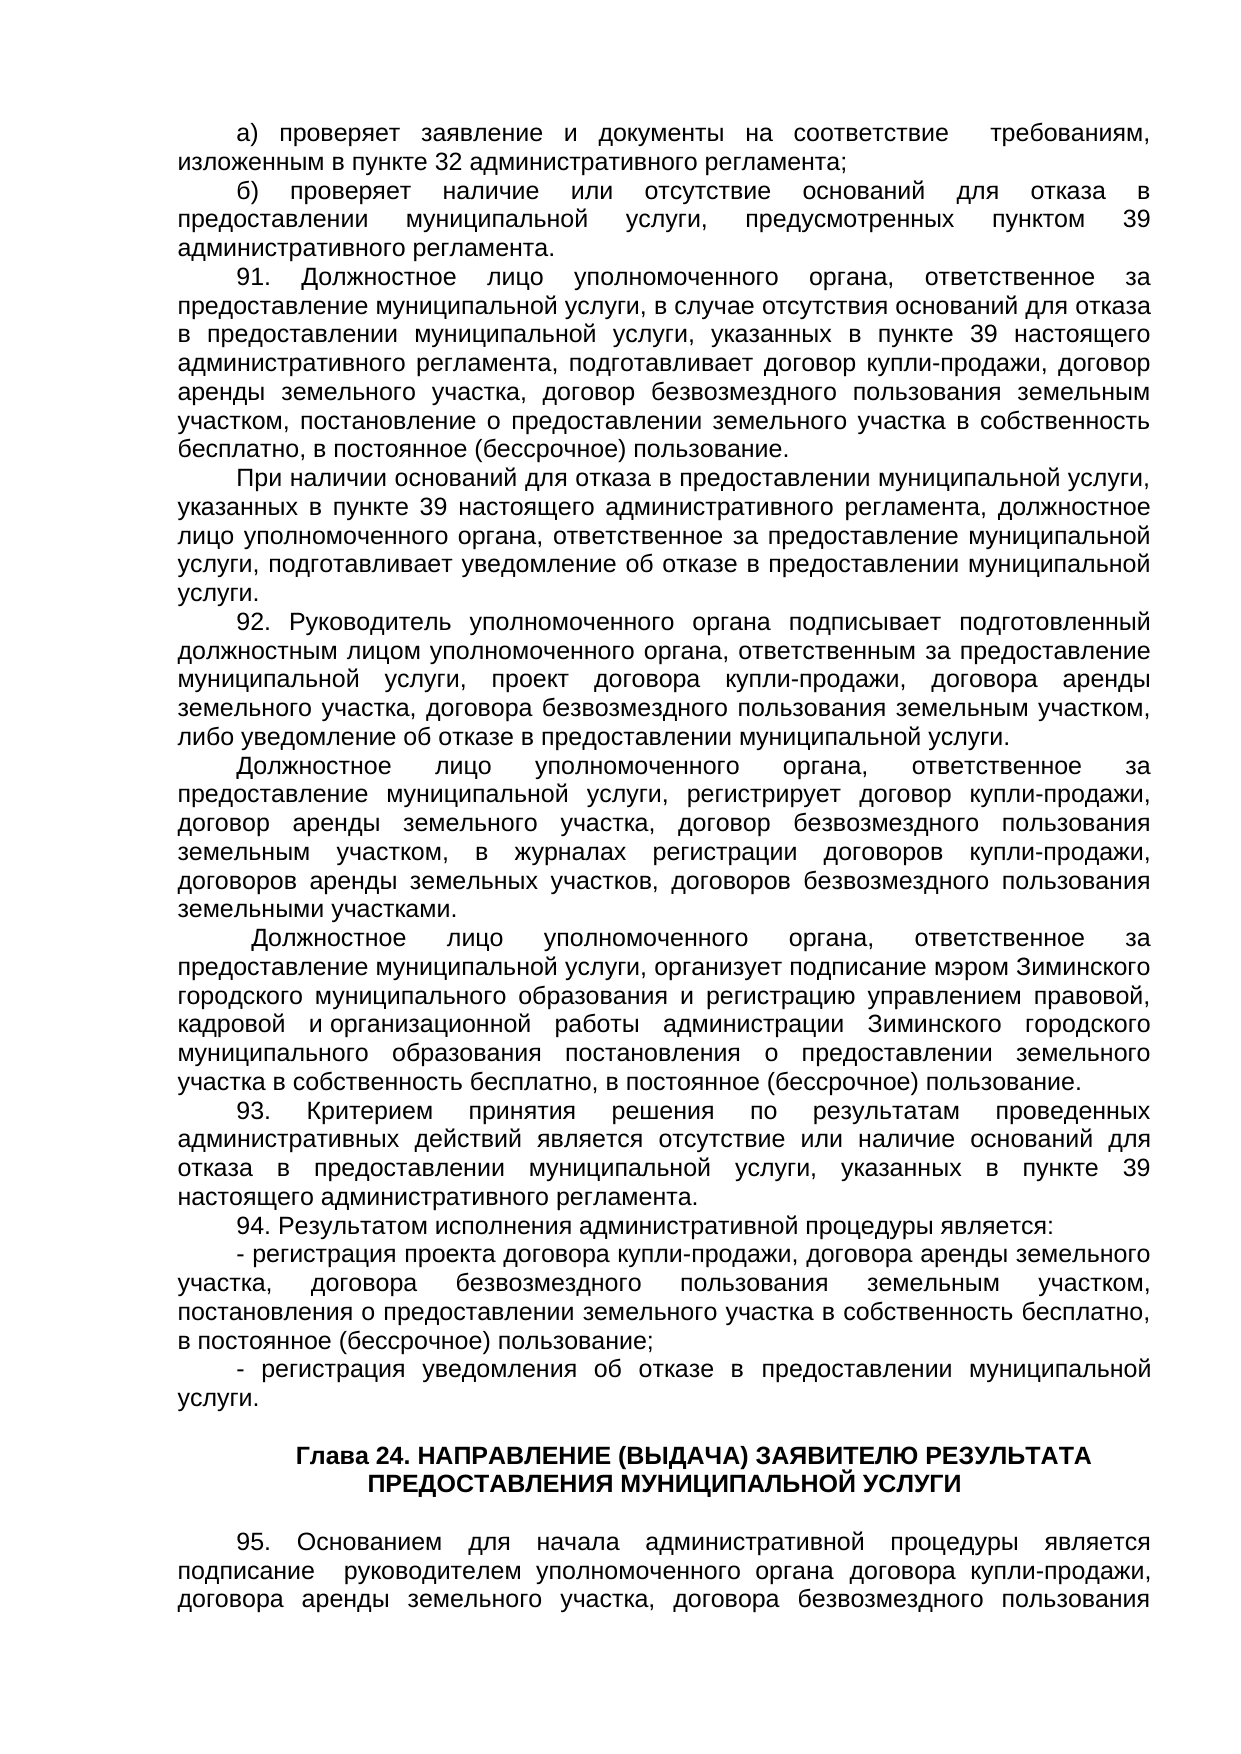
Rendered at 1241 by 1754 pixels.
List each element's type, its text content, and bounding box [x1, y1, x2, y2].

text - регистрация уведомления об отказе в предоставлении муниципальной услуги. [177, 1354, 1152, 1412]
text 93. Критерием принятия решения по результатам проведенных административных действий является отсутствие или наличие оснований для отказа в предоставлении муниципальной услуги, указанных в пункте 39 настоящего административного регламента. [177, 1096, 1152, 1211]
text 92. Руководитель уполномоченного органа подписывает подготовленный должностным лицом уполномоченного органа, ответственным за предоставление муниципальной услуги, проект договора купли-продажи, договора аренды земельного участка, договора безвозмездного пользования земельным участком, либо уведомление об отказе в предоставлении муниципальной услуги. [177, 607, 1152, 751]
text а) проверяет заявление и документы на соответствие требованиям, изложенным в пункте 32 административного регламента; [177, 118, 1152, 176]
text Должностное лицо уполномоченного органа, ответственное за предоставление муниципальной услуги, регистрирует договор купли-продажи, договор аренды земельного участка, договор безвозмездного пользования земельным участком, в журналах регистрации договоров купли-продажи, договоров аренды земельных участков, договоров безвозмездного пользования земельными участками. [177, 751, 1152, 923]
text б) проверяет наличие или отсутствие оснований для отказа в предоставлении муниципальной услуги, предусмотренных пунктом 39 административного регламента. [177, 176, 1152, 262]
text 94. Результатом исполнения административной процедуры является: [177, 1211, 1152, 1239]
text Должностное лицо уполномоченного органа, ответственное за предоставление муниципальной услуги, организует подписание мэром Зиминского городского муниципального образования и регистрацию управлением правовой, кадровой и организационной работы администрации Зиминского городского муниципального образования постановления о предоставлении земельного участка в собственность бесплатно, в постоянное (бессрочное) пользование. [177, 923, 1152, 1096]
text - регистрация проекта договора купли-продажи, договора аренды земельного участка, договора безвозмездного пользования земельным участком, постановления о предоставлении земельного участка в собственность бесплатно, в постоянное (бессрочное) пользование; [177, 1239, 1152, 1354]
text 91. Должностное лицо уполномоченного органа, ответственное за предоставление муниципальной услуги, в случае отсутствия оснований для отказа в предоставлении муниципальной услуги, указанных в пункте 39 настоящего административного регламента, подготавливает договор купли-продажи, договор аренды земельного участка, договор безвозмездного пользования земельным участком, постановление о предоставлении земельного участка в собственность бесплатно, в постоянное (бессрочное) пользование. [177, 262, 1152, 463]
text При наличии оснований для отказа в предоставлении муниципальной услуги, указанных в пункте 39 настоящего административного регламента, должностное лицо уполномоченного органа, ответственное за предоставление муниципальной услуги, подготавливает уведомление об отказе в предоставлении муниципальной услуги. [177, 463, 1152, 607]
text Глава 24. НАПРАВЛЕНИЕ (ВЫДАЧА) ЗАЯВИТЕЛЮ РЕЗУЛЬТАТА ПРЕДОСТАВЛЕНИЯ МУНИЦИПАЛЬНОЙ УСЛУГИ [177, 1441, 1152, 1498]
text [177, 1527, 1152, 1613]
